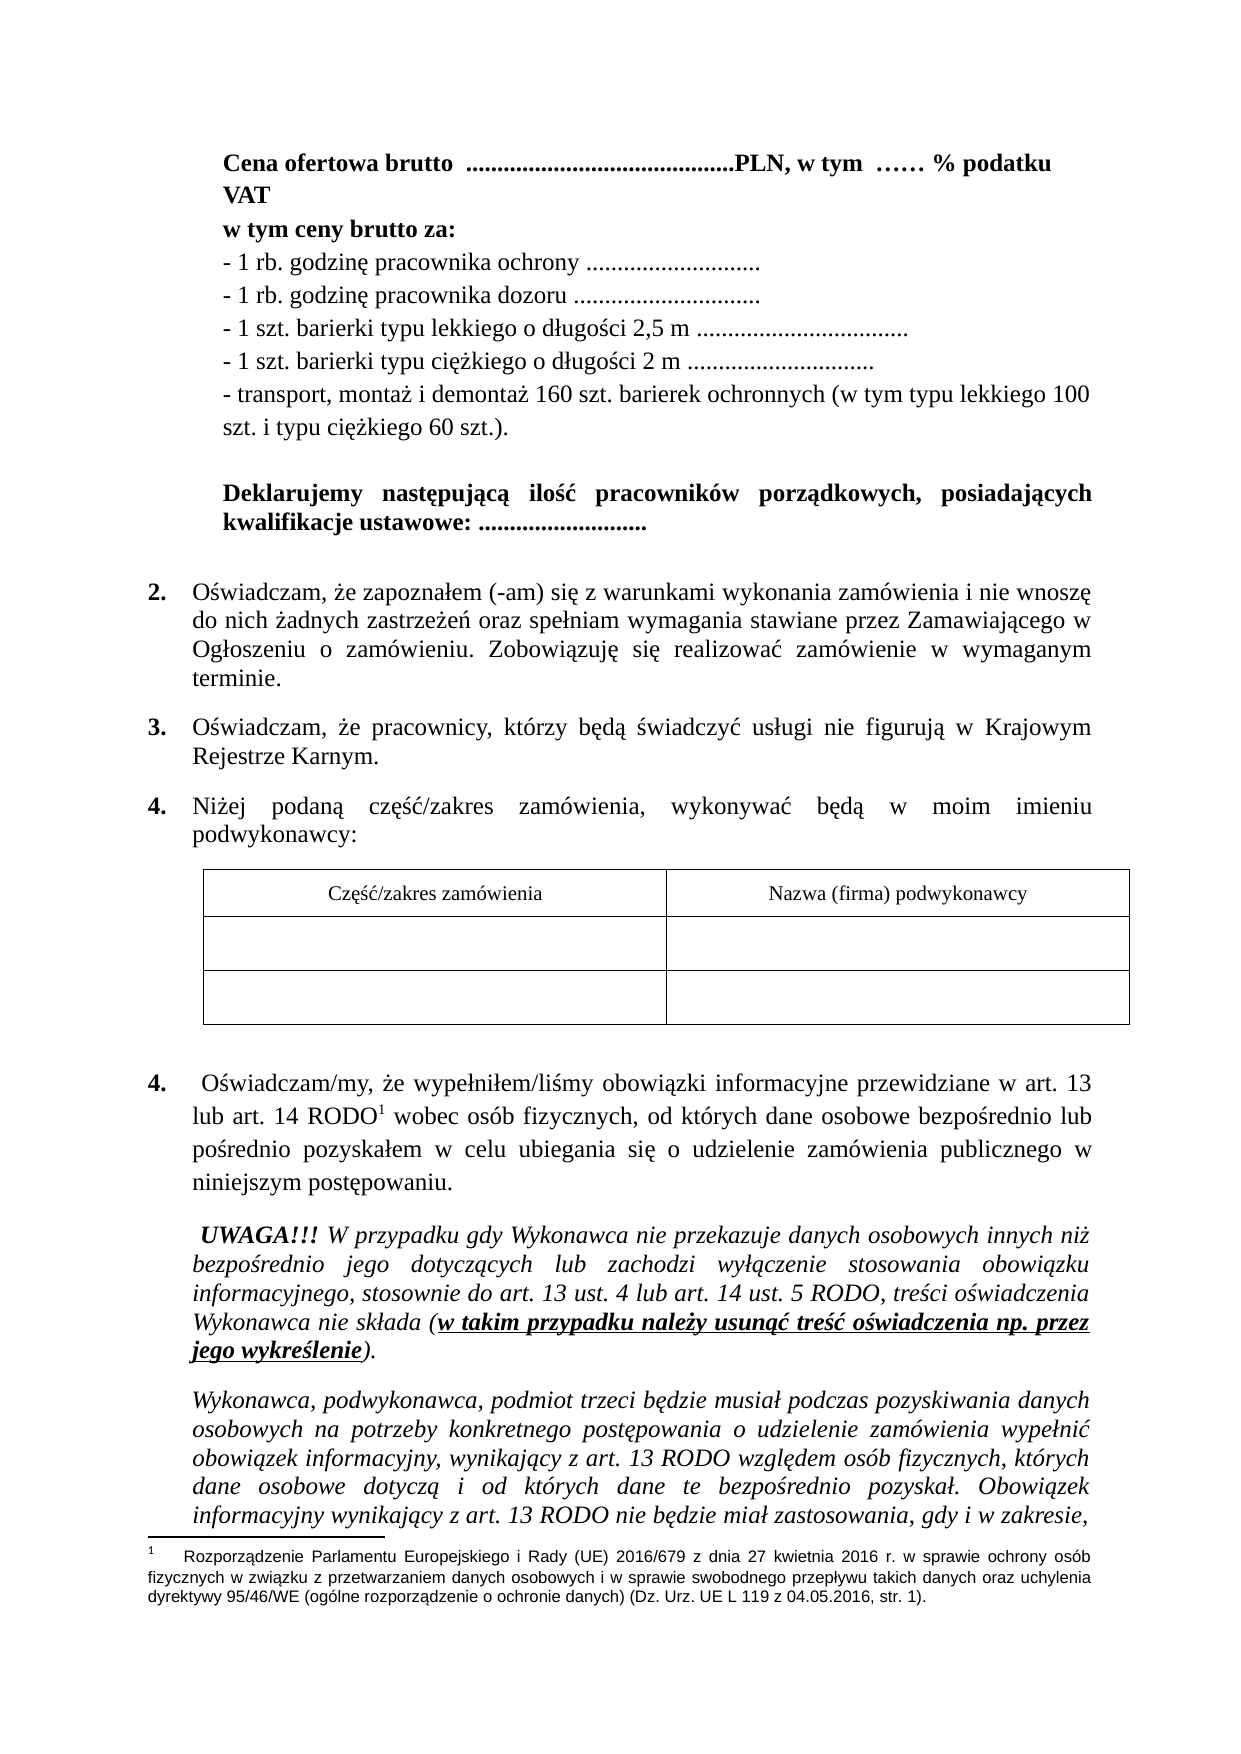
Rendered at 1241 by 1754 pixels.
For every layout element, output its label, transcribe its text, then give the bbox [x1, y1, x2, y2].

table_cell [667, 971, 1129, 1023]
text - 1 rb. godzinę pracownika ochrony ............................ [148, 247, 1093, 275]
text w tym ceny brutto za: [223, 214, 1093, 242]
text - 1 rb. godzinę pracownika dozoru .............................. [148, 280, 1093, 308]
text - 1 szt. barierki typu ciężkiego o długości 2 m .............................. [148, 346, 1093, 374]
text - 1 szt. barierki typu lekkiego o długości 2,5 m .................................. [148, 313, 1093, 341]
text Deklarujemy następującą ilość pracowników porządkowych, posiadających kwalifikacje ustawowe: ........................... [223, 478, 1093, 535]
table_header Nazwa (firma) podwykonawcy [667, 870, 1129, 916]
text - transport, montaż i demontaż 160 szt. barierek ochronnych (w tym typu lekkiego 100 szt. i typu ciężkiego 60 szt.). [223, 379, 1093, 441]
list Niżej podaną część/zakres zamówienia, wykonywać będą w moim imieniu podwykonawcy: [148, 791, 1093, 848]
text Cena ofertowa brutto ...........................................PLN, w tym …… % podatku VAT [223, 148, 1093, 209]
table_cell [667, 917, 1129, 969]
table_cell [204, 971, 666, 1023]
text UWAGA!!! W przypadku gdy Wykonawca nie przekazuje danych osobowych innych niż bezpośrednio jego dotyczących lub zachodzi wyłączenie stosowania obowiązku informacyjnego, stosownie do art. 13 ust. 4 lub art. 14 ust. 5 RODO, treści oświadczenia Wykonawca nie składa (w takim przypadku należy usunąć treść oświadczenia np. przez jego wykreślenie). [148, 1221, 1093, 1364]
table_cell [204, 917, 666, 969]
text 4. Oświadczam/my, że wypełniłem/liśmy obowiązki informacyjne przewidziane w art. 13 lub art. 14 RODO wobec osób fizycznych, od których dane osobowe bezpośrednio lub pośrednio pozyskałem w celu ubiegania się o udzielenie zamówienia publicznego w niniejszym postępowaniu. [148, 1068, 1093, 1196]
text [148, 1385, 1093, 1529]
table_header Część/zakres zamówienia [204, 870, 666, 916]
list Oświadczam, że pracownicy, którzy będą świadczyć usługi nie figurują w Krajowym Rejestrze Karnym. [148, 712, 1093, 770]
list Oświadczam, że zapoznałem (-am) się z warunkami wykonania zamówienia i nie wnoszę do nich żadnych zastrzeżeń oraz spełniam wymagania stawiane przez Zamawiającego w Ogłoszeniu o zamówieniu. Zobowiązuję się realizować zamówienie w wymaganym terminie. [148, 577, 1093, 692]
